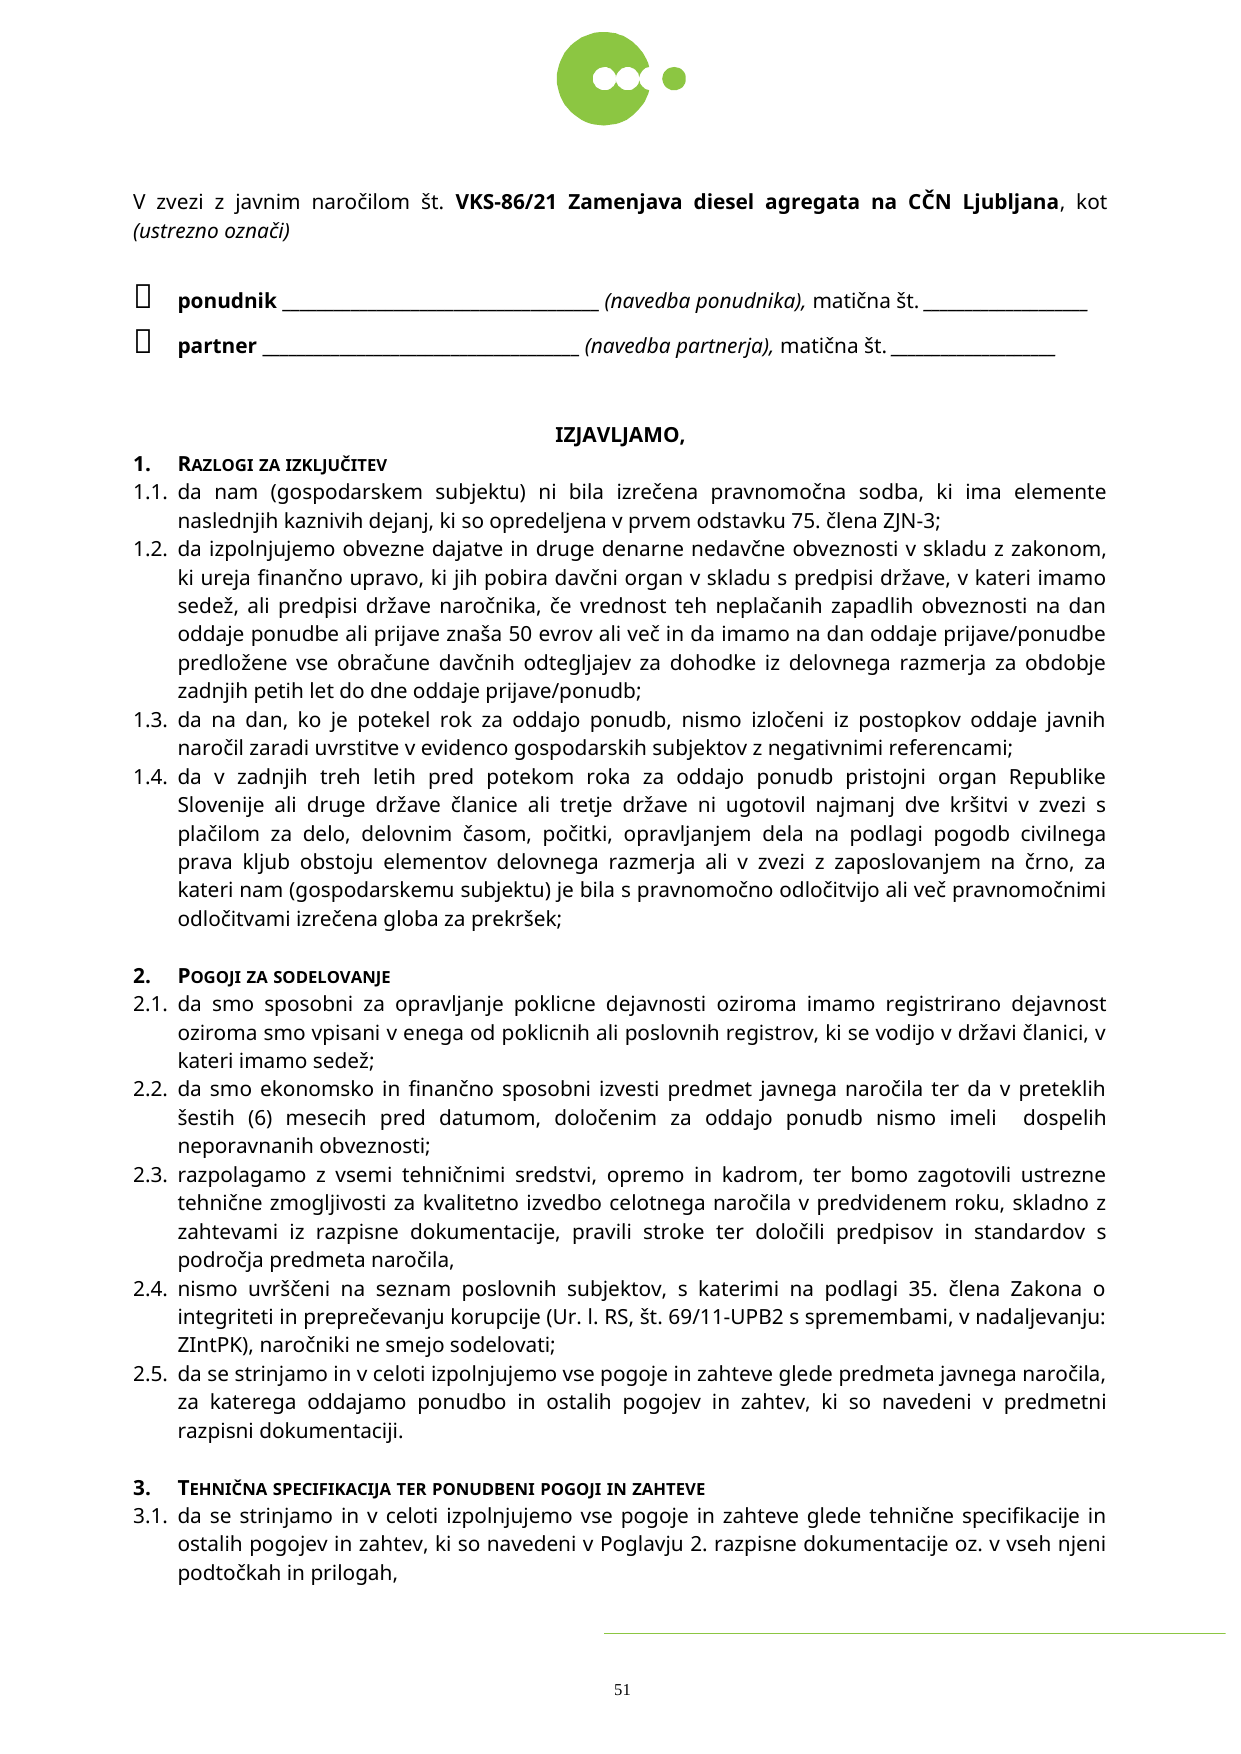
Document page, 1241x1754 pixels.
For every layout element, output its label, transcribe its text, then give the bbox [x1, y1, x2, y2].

list da se strinjamo in v celoti izpolnjujemo vse pogoje in zahteve glede predmeta javnega naročila, za katerega oddajamo ponudbo in ostalih pogojev in zahtev, ki so navedeni v predmetni razpisni dokumentaciji. [133, 1359, 1108, 1444]
list da smo sposobni za opravljanje poklicne dejavnosti oziroma imamo registrirano dejavnost oziroma smo vpisani v enega od poklicnih ali poslovnih registrov, ki se vodijo v državi članici, v kateri imamo sedež; [133, 989, 1108, 1074]
text IZJAVLJAMO, [133, 421, 1108, 449]
list da se strinjamo in v celoti izpolnjujemo vse pogoje in zahteve glede tehnične specifikacije in ostalih pogojev in zahtev, ki so navedeni v Poglavju 2. razpisne dokumentacije oz. v vseh njeni podtočkah in prilogah, [133, 1501, 1108, 1586]
list Razlogi za izključitev [133, 449, 1108, 477]
list da v zadnjih treh letih pred potekom roka za oddajo ponudb pristojni organ Republike Slovenije ali druge države članice ali tretje države ni ugotovil najmanj dve kršitvi v zvezi s plačilom za delo, delovnim časom, počitki, opravljanjem dela na podlagi pogodb civilnega prava kljub obstoju elementov delovnega razmerja ali v zvezi z zaposlovanjem na črno, za kateri nam (gospodarskemu subjektu) je bila s pravnomočno odločitvijo ali več pravnomočnimi odločitvami izrečena globa za prekršek; [133, 762, 1108, 932]
list nismo uvrščeni na seznam poslovnih subjektov, s katerimi na podlagi 35. člena Zakona o integriteti in preprečevanju korupcije (Ur. l. RS, št. 69/11-UPB2 s spremembami, v nadaljevanju: ZIntPK), naročniki ne smejo sodelovati; [133, 1274, 1108, 1359]
list da smo ekonomsko in finančno sposobni izvesti predmet javnega naročila ter da v preteklih šestih (6) mesecih pred datumom, določenim za oddajo ponudb nismo imeli dospelih neporavnanih obveznosti; [133, 1074, 1108, 1160]
list Tehnična specifikacija ter ponudbeni pogoji in zahteve [133, 1473, 1108, 1501]
list partner _____________________________________ (navedba partnerja), matična št. ____________________ [133, 318, 1107, 364]
list Pogoji za sodelovanje [133, 961, 1108, 989]
list da na dan, ko je potekel rok za oddajo ponudb, nismo izločeni iz postopkov oddaje javnih naročil zaradi uvrstitve v evidenco gospodarskih subjektov z negativnimi referencami; [133, 705, 1108, 762]
text V zvezi z javnim naročilom št. VKS-86/21 Zamenjava diesel agregata na CČN Ljubljana, kot (ustrezno označi) [133, 187, 1107, 244]
list da izpolnjujemo obvezne dajatve in druge denarne nedavčne obveznosti v skladu z zakonom, ki ureja finančno upravo, ki jih pobira davčni organ v skladu s predpisi države, v kateri imamo sedež, ali predpisi države naročnika, če vrednost teh neplačanih zapadlih obveznosti na dan oddaje ponudbe ali prijave znaša 50 evrov ali več in da imamo na dan oddaje prijave/ponudbe predložene vse obračune davčnih odtegljajev za dohodke iz delovnega razmerja za obdobje zadnjih petih let do dne oddaje prijave/ponudb; [133, 534, 1108, 705]
list ponudnik _____________________________________ (navedba ponudnika), matična št. ____________________ [133, 273, 1107, 318]
list da nam (gospodarskem subjektu) ni bila izrečena pravnomočna sodba, ki ima elemente naslednjih kaznivih dejanj, ki so opredeljena v prvem odstavku 75. člena ZJN-3; [133, 477, 1108, 534]
list razpolagamo z vsemi tehničnimi sredstvi, opremo in kadrom, ter bomo zagotovili ustrezne tehnične zmogljivosti za kvalitetno izvedbo celotnega naročila v predvidenem roku, skladno z zahtevami iz razpisne dokumentacije, pravili stroke ter določili predpisov in standardov s področja predmeta naročila, [133, 1160, 1108, 1274]
